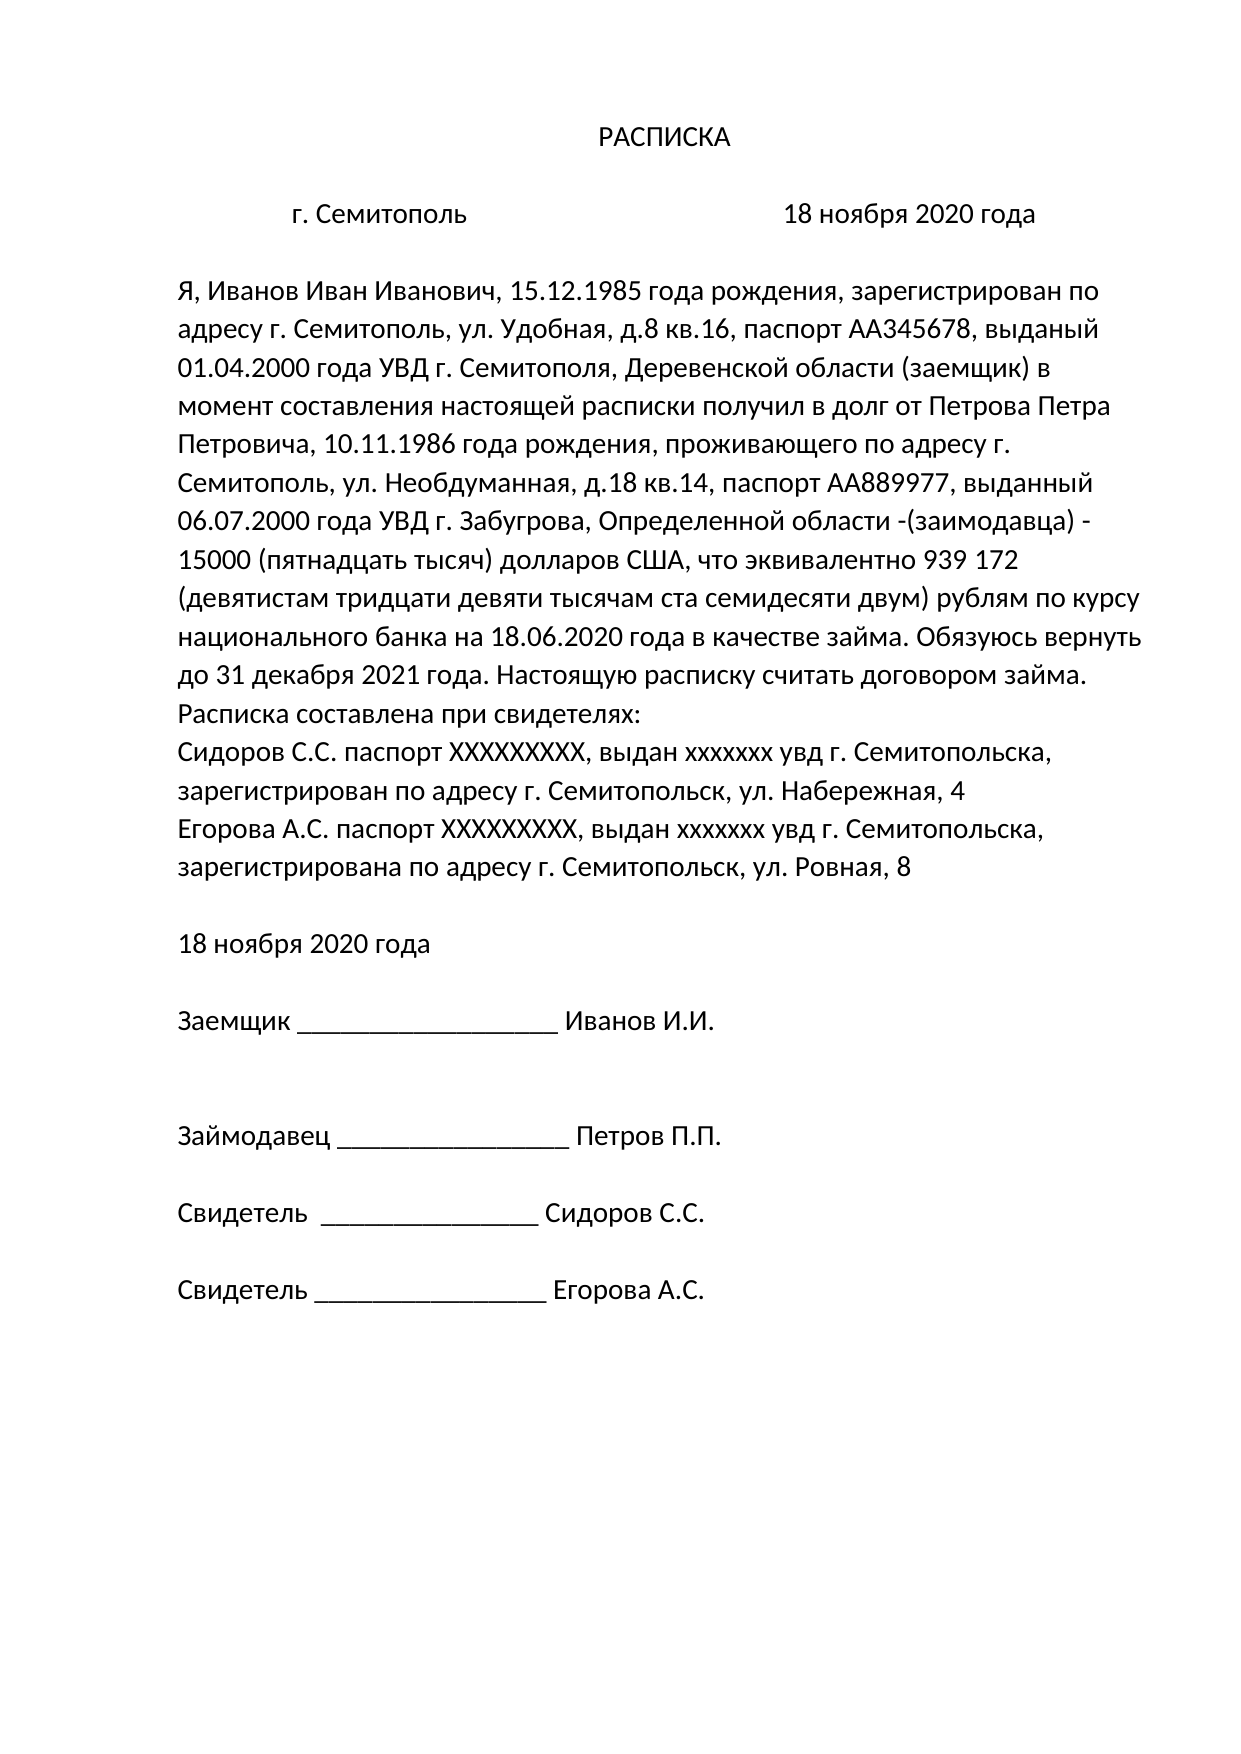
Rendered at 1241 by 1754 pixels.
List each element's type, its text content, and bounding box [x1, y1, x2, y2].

text Егорова А.С. паспорт ХХХХХХХХХ, выдан ххххххх увд г. Семитопольска, зарегистрирована по адресу г. Семитопольск, ул. Ровная, 8 [177, 810, 1152, 884]
text Свидетель ________________ Егорова А.С. [177, 1271, 1152, 1307]
text Расписка составлена при свидетелях: [177, 695, 1152, 730]
text Свидетель _______________ Сидоров С.С. [177, 1194, 1152, 1230]
text г. Семитополь 18 ноября 2020 года [177, 195, 1152, 231]
text Заемщик __________________ Иванов И.И. [177, 1002, 1152, 1038]
text Сидоров С.С. паспорт ХХХХХХХХХ, выдан ххххххх увд г. Семитопольска, зарегистрирован по адресу г. Семитопольск, ул. Набережная, 4 [177, 733, 1152, 807]
text Займодавец ________________ Петров П.П. [177, 1117, 1152, 1153]
text Я, Иванов Иван Иванович, 15.12.1985 года рождения, зарегистрирован по адресу г. Семитополь, ул. Удобная, д.8 кв.16, паспорт АА345678, выданый 01.04.2000 года УВД г. Семитополя, Деревенской области (заемщик) в момент составления настоящей расписки получил в долг от Петрова Петра Петровича, 10.11.1986 года рождения, проживающего по адресу г. Семитополь, ул. Необдуманная, д.18 кв.14, паспорт АА889977, выданный 06.07.2000 года УВД г. Забугрова, Определенной области -(заимодавца) - 15000 (пятнадцать тысяч) долларов США, что эквивалентно 939 172 (девятистам тридцати девяти тысячам ста семидесяти двум) рублям по курсу национального банка на 18.06.2020 года в качестве займа. Обязуюсь вернуть до 31 декабря 2021 года. Настоящую расписку считать договором займа. [177, 272, 1152, 692]
text 18 ноября 2020 года [177, 925, 1152, 961]
text РАСПИСКА [177, 118, 1152, 154]
